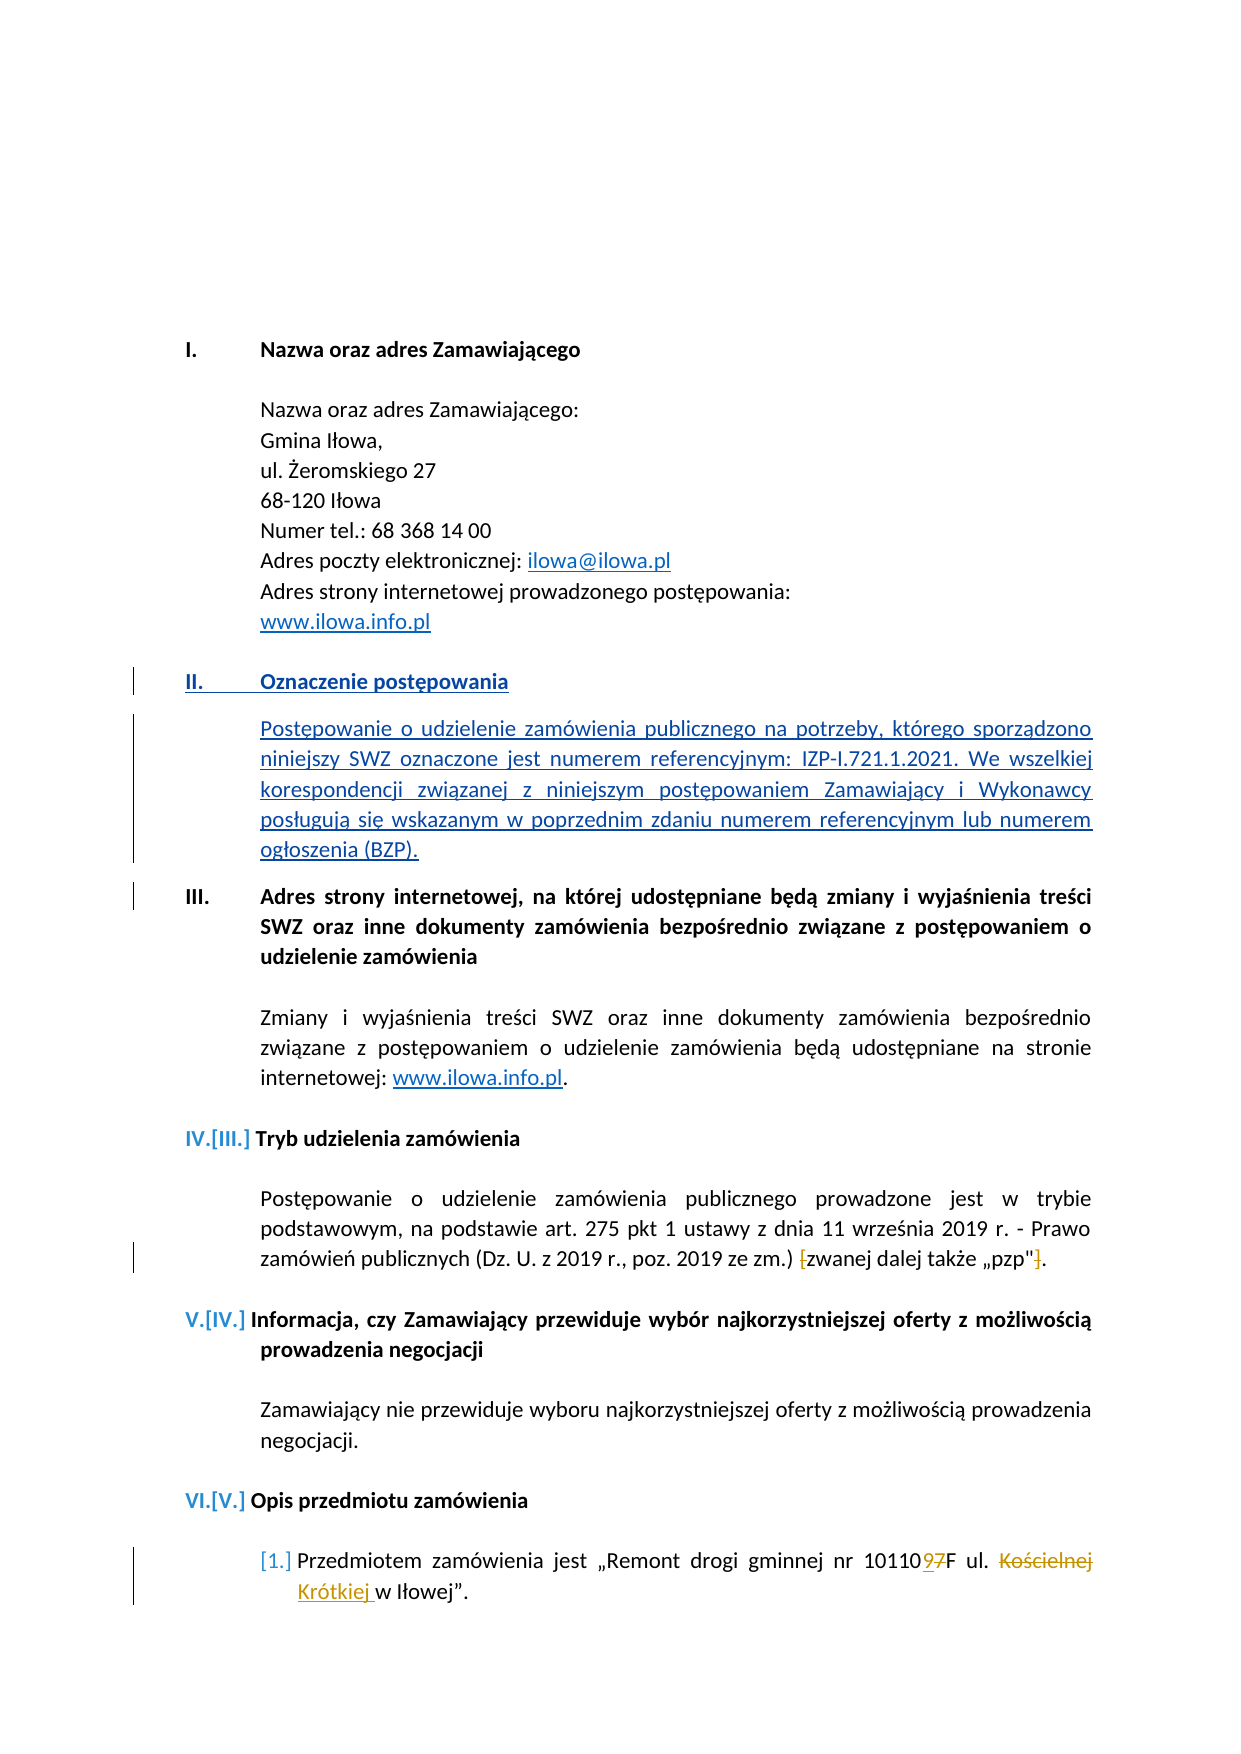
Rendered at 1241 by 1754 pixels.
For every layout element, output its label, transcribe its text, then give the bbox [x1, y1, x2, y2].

list Numer tel.: 68 368 14 00 [260, 516, 1093, 544]
list Przedmiotem zamówienia jest „Remont drogi gminnej nr 10110F ul. w Iłowej”. [260, 1547, 1093, 1605]
list Nazwa oraz adres Zamawiającego [185, 335, 1093, 363]
list Informacja, czy Zamawiający przewiduje wybór najkorzystniejszej oferty z możliwością prowadzenia negocjacji [185, 1305, 1093, 1363]
list Postępowanie o udzielenie zamówienia publicznego prowadzone jest w trybie podstawowym, na podstawie art. 275 pkt 1 ustawy z dnia 11 września 2019 r. - Prawo zamówień publicznych (Dz. U. z 2019 r., poz. 2019 ze zm.) zwanej dalej także „pzp". [260, 1184, 1093, 1272]
list Adres strony internetowej prowadzonego postępowania: [260, 577, 1093, 605]
list Gmina Iłowa, [260, 426, 1093, 454]
list www.ilowa.info.pl [260, 607, 1093, 635]
list Opis przedmiotu zamówienia [185, 1486, 1093, 1514]
list Nazwa oraz adres Zamawiającego: [260, 396, 1093, 423]
list Zmiany i wyjaśnienia treści SWZ oraz inne dokumenty zamówienia bezpośrednio związane z postępowaniem o udzielenie zamówienia będą udostępniane na stronie internetowej: www.ilowa.info.pl. [260, 1003, 1093, 1091]
list Adres strony internetowej, na której udostępniane będą zmiany i wyjaśnienia treści SWZ oraz inne dokumenty zamówienia bezpośrednio związane z postępowaniem o udzielenie zamówienia [185, 882, 1093, 970]
list ul. Żeromskiego 27 [260, 456, 1093, 484]
list Zamawiający nie przewiduje wyboru najkorzystniejszej oferty z możliwością prowadzenia negocjacji. [260, 1396, 1093, 1454]
list 68-120 Iłowa [260, 486, 1093, 514]
list Tryb udzielenia zamówienia [185, 1124, 1093, 1152]
list Adres poczty elektronicznej: ilowa@ilowa.pl [260, 547, 1093, 574]
